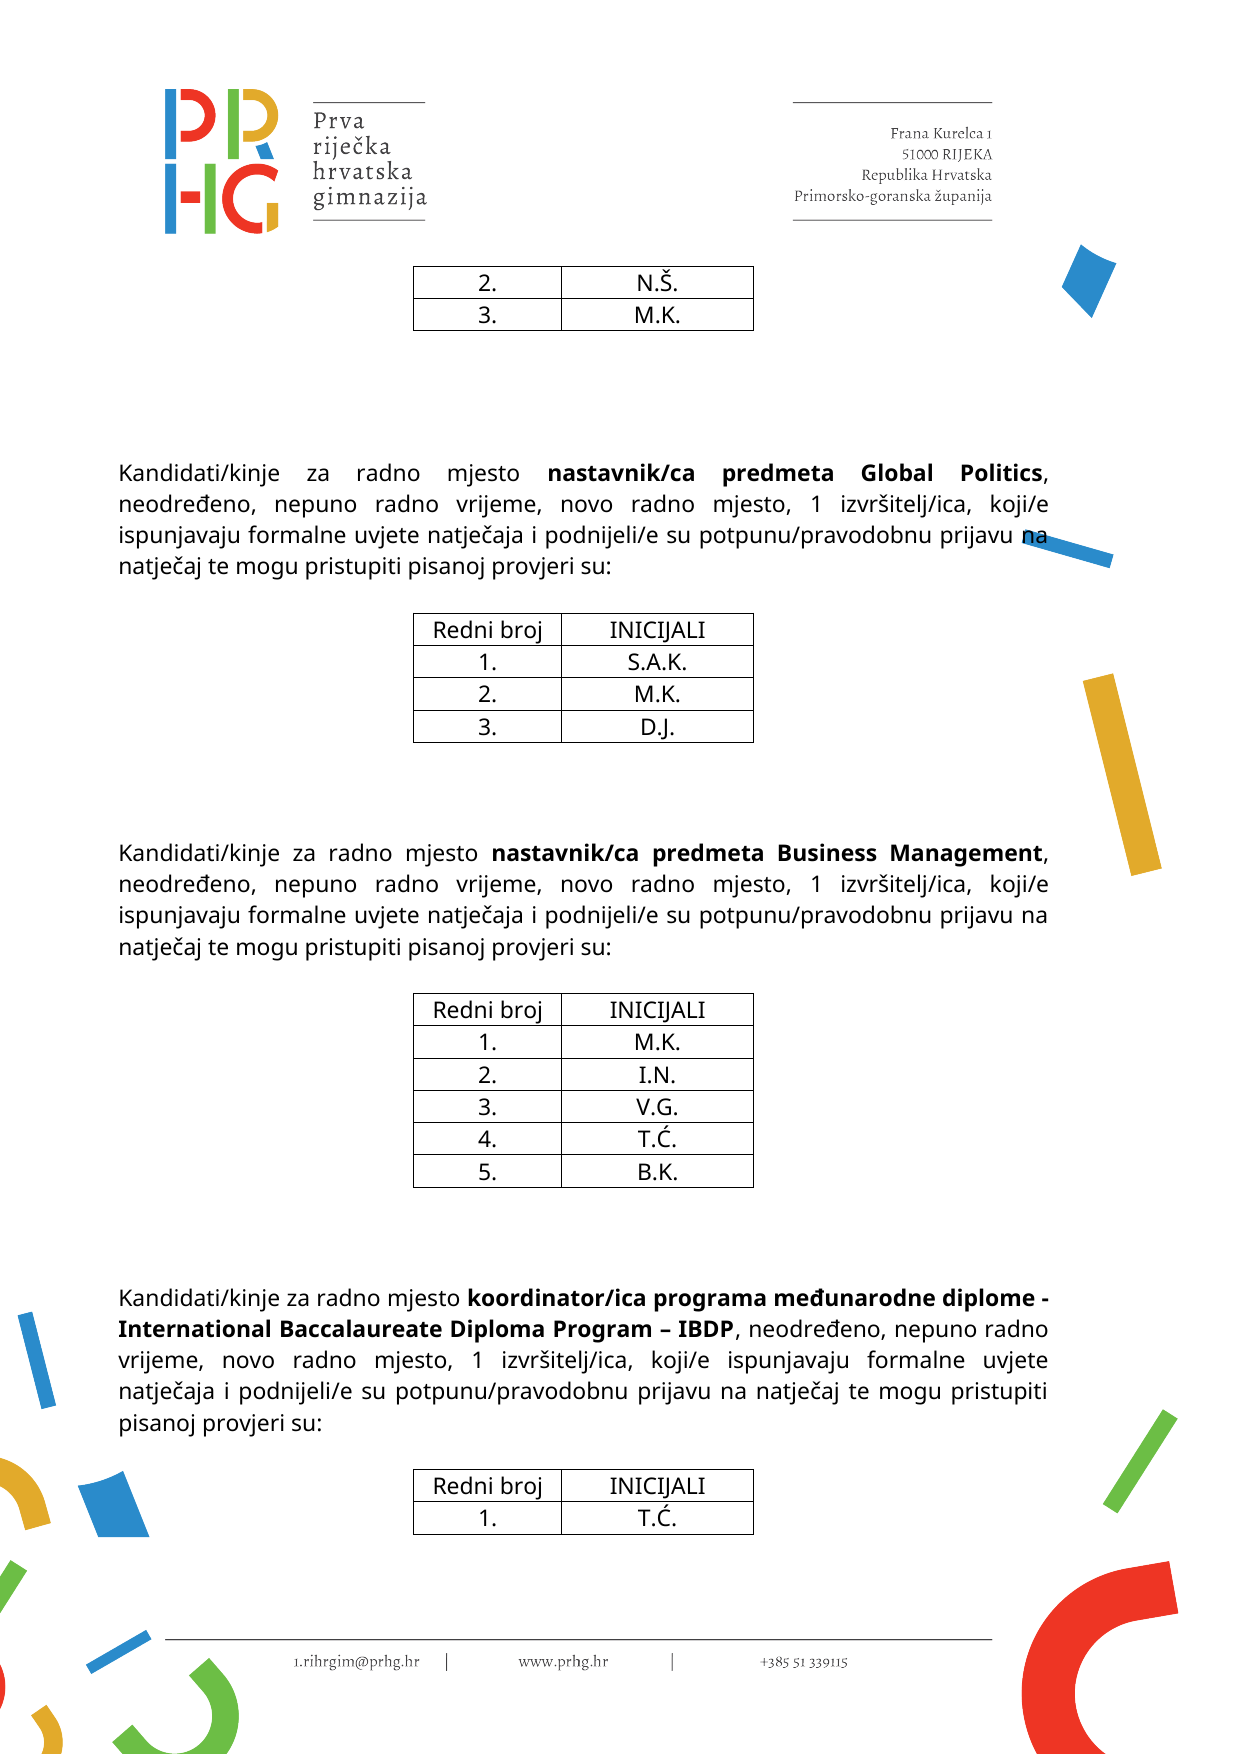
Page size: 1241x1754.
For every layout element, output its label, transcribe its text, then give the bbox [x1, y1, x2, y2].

table_cell M.K. [562, 678, 753, 709]
table_header Redni broj [414, 1470, 561, 1501]
table_cell V.G. [562, 1091, 753, 1122]
text Kandidati/kinje za radno mjesto nastavnik/ca predmeta Global Politics, neodređeno, nepuno radno vrijeme, novo radno mjesto, 1 izvršitelj/ica, koji/e ispunjavaju formalne uvjete natječaja i podnijeli/e su potpunu/pravodobnu prijavu na natječaj te mogu pristupiti pisanoj provjeri su: [118, 456, 1049, 581]
table_header Redni broj [414, 994, 561, 1025]
table_cell T.Ć. [562, 1123, 753, 1154]
table_cell S.A.K. [562, 646, 753, 677]
table_cell 1. [414, 1026, 561, 1057]
table_cell 5. [414, 1155, 561, 1187]
table_cell 1. [414, 1502, 561, 1533]
table_cell D.J. [562, 711, 753, 742]
text Kandidati/kinje za radno mjesto koordinator/ica programa međunarodne diplome - International Baccalaureate Diploma Program – IBDP, neodređeno, nepuno radno vrijeme, novo radno mjesto, 1 izvršitelj/ica, koji/e ispunjavaju formalne uvjete natječaja i podnijeli/e su potpunu/pravodobnu prijavu na natječaj te mogu pristupiti pisanoj provjeri su: [118, 1281, 1049, 1438]
table_cell 2. [414, 1059, 561, 1090]
table_header Redni broj [414, 614, 561, 645]
text Kandidati/kinje za radno mjesto nastavnik/ca predmeta Business Management, neodređeno, nepuno radno vrijeme, novo radno mjesto, 1 izvršitelj/ica, koji/e ispunjavaju formalne uvjete natječaja i podnijeli/e su potpunu/pravodobnu prijavu na natječaj te mogu pristupiti pisanoj provjeri su: [118, 837, 1049, 962]
table_cell N.Š. [562, 267, 753, 298]
table_cell 3. [414, 711, 561, 742]
table_cell 3. [414, 1091, 561, 1122]
table_cell 2. [414, 267, 561, 298]
table_cell 4. [414, 1123, 561, 1154]
table_cell 3. [414, 299, 561, 330]
table_cell T.Ć. [562, 1502, 753, 1533]
table_header INICIJALI [562, 1470, 753, 1501]
picture [0, 0, 1199, 1754]
table_cell 1. [414, 646, 561, 677]
table_header INICIJALI [562, 994, 753, 1025]
table_header INICIJALI [562, 614, 753, 645]
table_cell I.N. [562, 1059, 753, 1090]
table_cell B.K. [562, 1155, 753, 1187]
table_cell M.K. [562, 1026, 753, 1057]
table_cell M.K. [562, 299, 753, 330]
table_cell 2. [414, 678, 561, 709]
